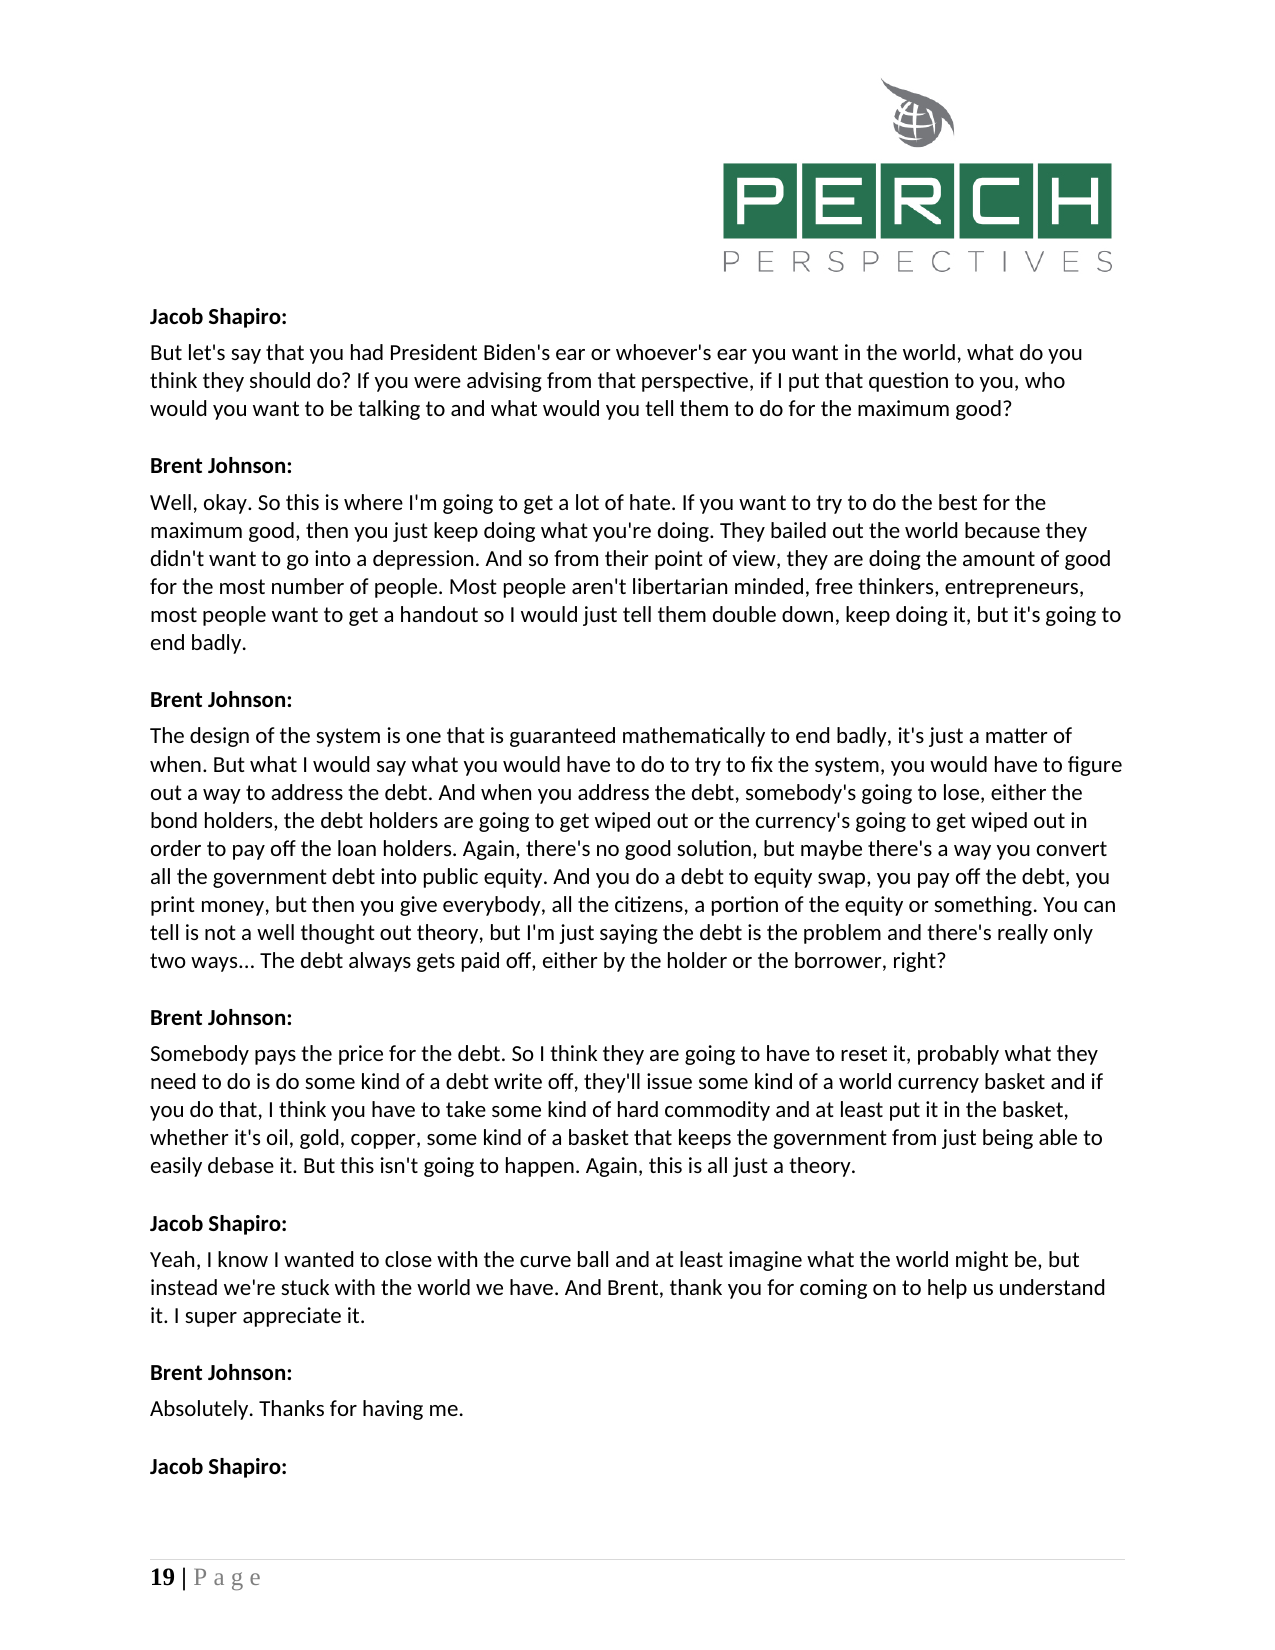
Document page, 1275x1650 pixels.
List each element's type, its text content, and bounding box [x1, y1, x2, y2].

text But let's say that you had President Biden's ear or whoever's ear you want in the world, what do you think they should do? If you were advising from that perspective, if I put that question to you, who would you want to be talking to and what would you tell them to do for the maximum good? [150, 338, 1125, 422]
text Brent Johnson: [150, 685, 1125, 713]
text Jacob Shapiro: [150, 302, 1125, 330]
picture [720, 75, 1114, 274]
text Yeah, I know I wanted to close with the curve ball and at least imagine what the world might be, but instead we're stuck with the world we have. And Brent, thank you for coming on to help us understand it. I super appreciate it. [150, 1245, 1125, 1329]
text Brent Johnson: [150, 1003, 1125, 1031]
text Brent Johnson: [150, 452, 1125, 480]
text The design of the system is one that is guaranteed mathematically to end badly, it's just a matter of when. But what I would say what you would have to do to try to fix the system, you would have to figure out a way to address the debt. And when you address the debt, somebody's going to lose, either the bond holders, the debt holders are going to get wiped out or the currency's going to get wiped out in order to pay off the loan holders. Again, there's no good solution, but maybe there's a way you convert all the government debt into public equity. And you do a debt to equity swap, you pay off the debt, you print money, but then you give everybody, all the citizens, a portion of the equity or something. You can tell is not a well thought out theory, but I'm just saying the debt is the problem and there's really only two ways... The debt always gets paid off, either by the holder or the borrower, right? [150, 722, 1125, 974]
text Absolutely. Thanks for having me. [150, 1394, 1125, 1423]
text Well, okay. So this is where I'm going to get a lot of hate. If you want to try to do the best for the maximum good, then you just keep doing what you're doing. They bailed out the world because they didn't want to go into a depression. And so from their point of view, they are doing the amount of good for the most number of people. Most people aren't libertarian minded, free thinkers, entrepreneurs, most people want to get a handout so I would just tell them double down, keep doing it, but it's going to end badly. [150, 488, 1125, 656]
text Somebody pays the price for the debt. So I think they are going to have to reset it, probably what they need to do is do some kind of a debt write off, they'll issue some kind of a world currency basket and if you do that, I think you have to take some kind of hard commodity and at least put it in the basket, whether it's oil, gold, copper, some kind of a basket that keeps the government from just being able to easily debase it. But this isn't going to happen. Again, this is all just a theory. [150, 1039, 1125, 1179]
text Jacob Shapiro: [150, 1209, 1125, 1237]
text Brent Johnson: [150, 1358, 1125, 1386]
text Jacob Shapiro: [150, 1452, 1125, 1480]
